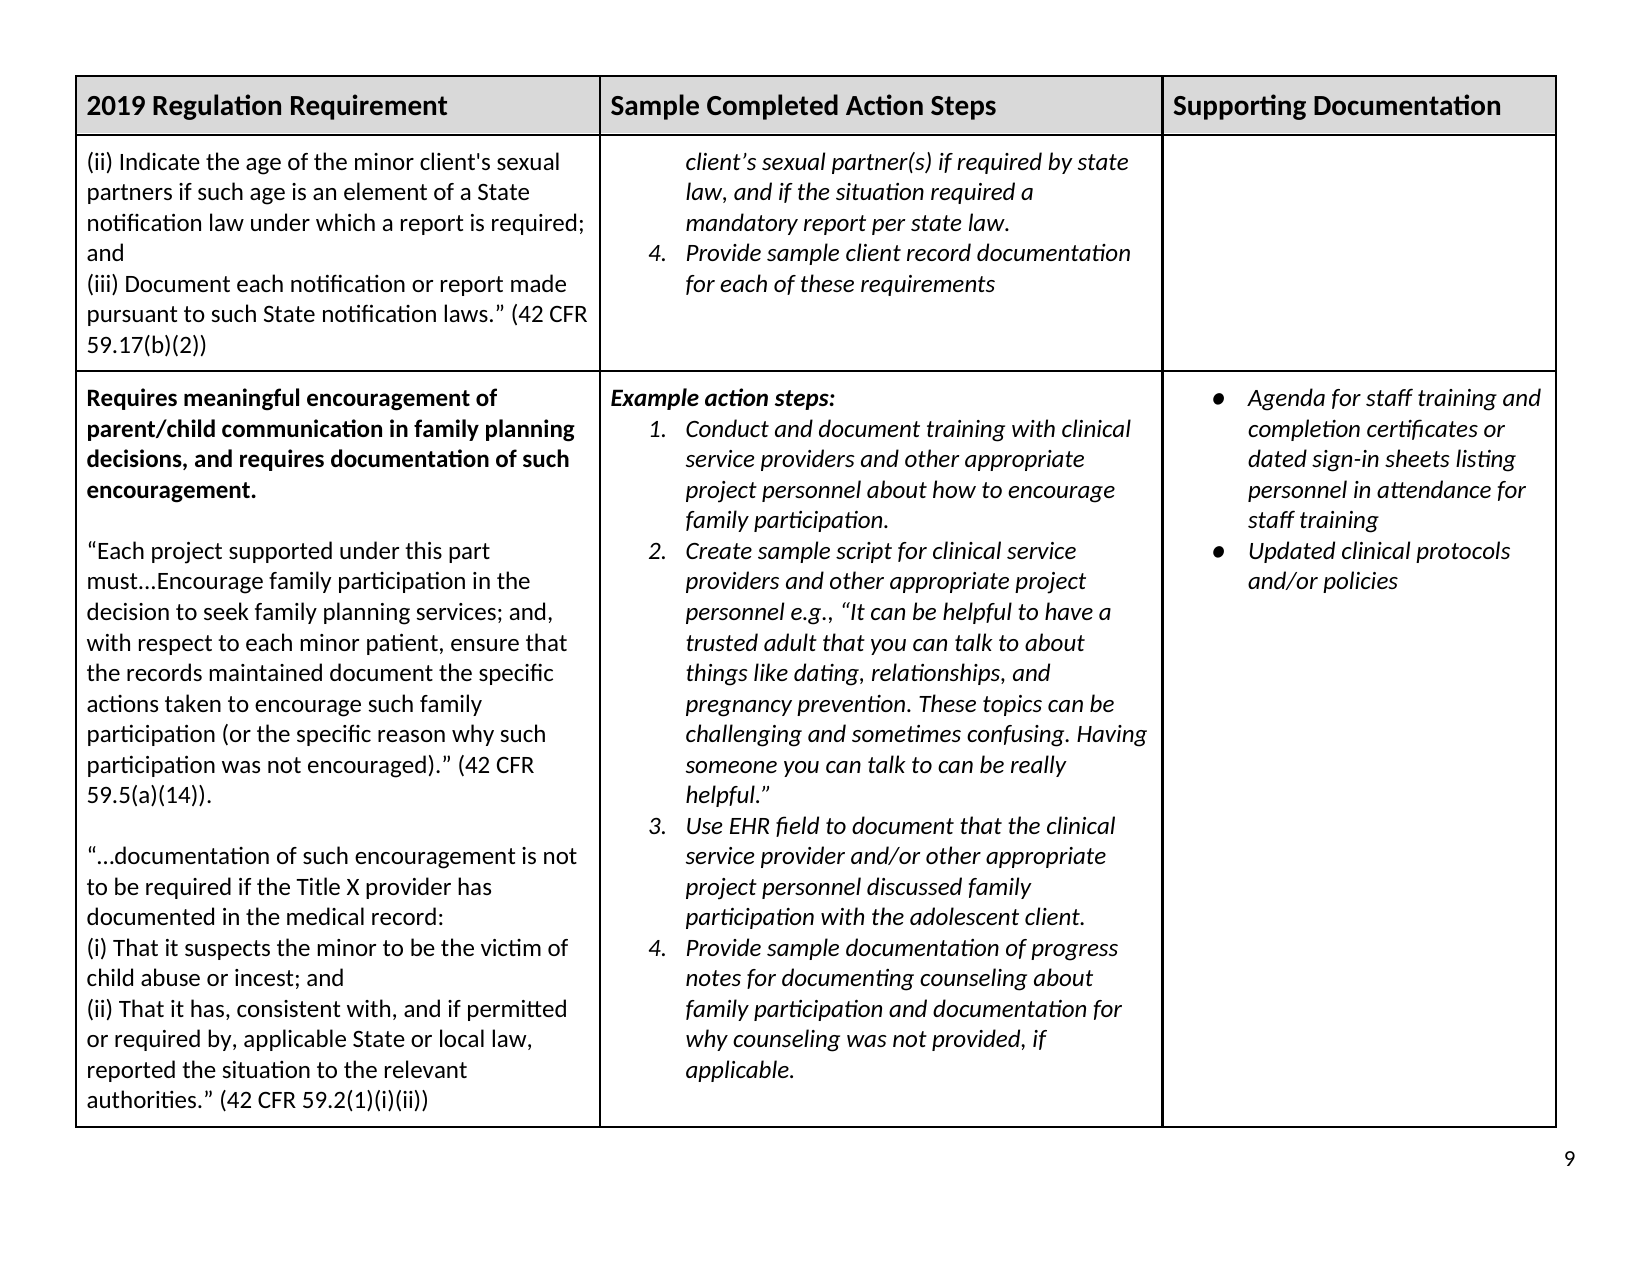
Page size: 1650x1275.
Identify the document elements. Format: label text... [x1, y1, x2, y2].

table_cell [1164, 136, 1555, 370]
table_cell Requires meaningful encouragement of parent/child communication in family planning decisions, and requires documentation of such encouragement. “Each project supported under this part must...Encourage family participation in the decision to seek family planning services; and, with respect to each minor patient, ensure that the records maintained document the specific actions taken to encourage such family participation (or the specific reason why such participation was not encouraged).” (42 CFR 59.5(a)(14)). “…documentation of such encouragement is not to be required if the Title X provider has documented in the medical record: (i) That it suspects the minor to be the victim of child abuse or incest; and (ii) That it has, consistent with, and if permitted or required by, applicable State or local law, reported the situation to the relevant authorities.” (42 CFR 59.2(1)(i)(ii)) [77, 372, 599, 1126]
table_header Supporting Documentation [1164, 77, 1555, 133]
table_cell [601, 136, 1161, 370]
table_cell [77, 136, 599, 370]
table_cell Example action steps: Conduct and document training with clinical service providers and other appropriate project personnel about how to encourage family participation. Create sample script for clinical service providers and other appropriate project personnel e.g., “It can be helpful to have a trusted adult that you can talk to about things like dating, relationships, and pregnancy prevention. These topics can be challenging and sometimes confusing. Having someone you can talk to can be really helpful.” Use EHR field to document that the clinical service provider and/or other appropriate project personnel discussed family participation with the adolescent client. Provide sample documentation of progress notes for documenting counseling about family participation and documentation for why counseling was not provided, if applicable. [601, 372, 1161, 1126]
table_header 2019 Regulation Requirement [77, 77, 599, 133]
table_cell Agenda for staff training and completion certificates or dated sign-in sheets listing personnel in attendance for staff training Updated clinical protocols and/or policies [1164, 372, 1555, 1126]
table_header Sample Completed Action Steps [601, 77, 1161, 133]
